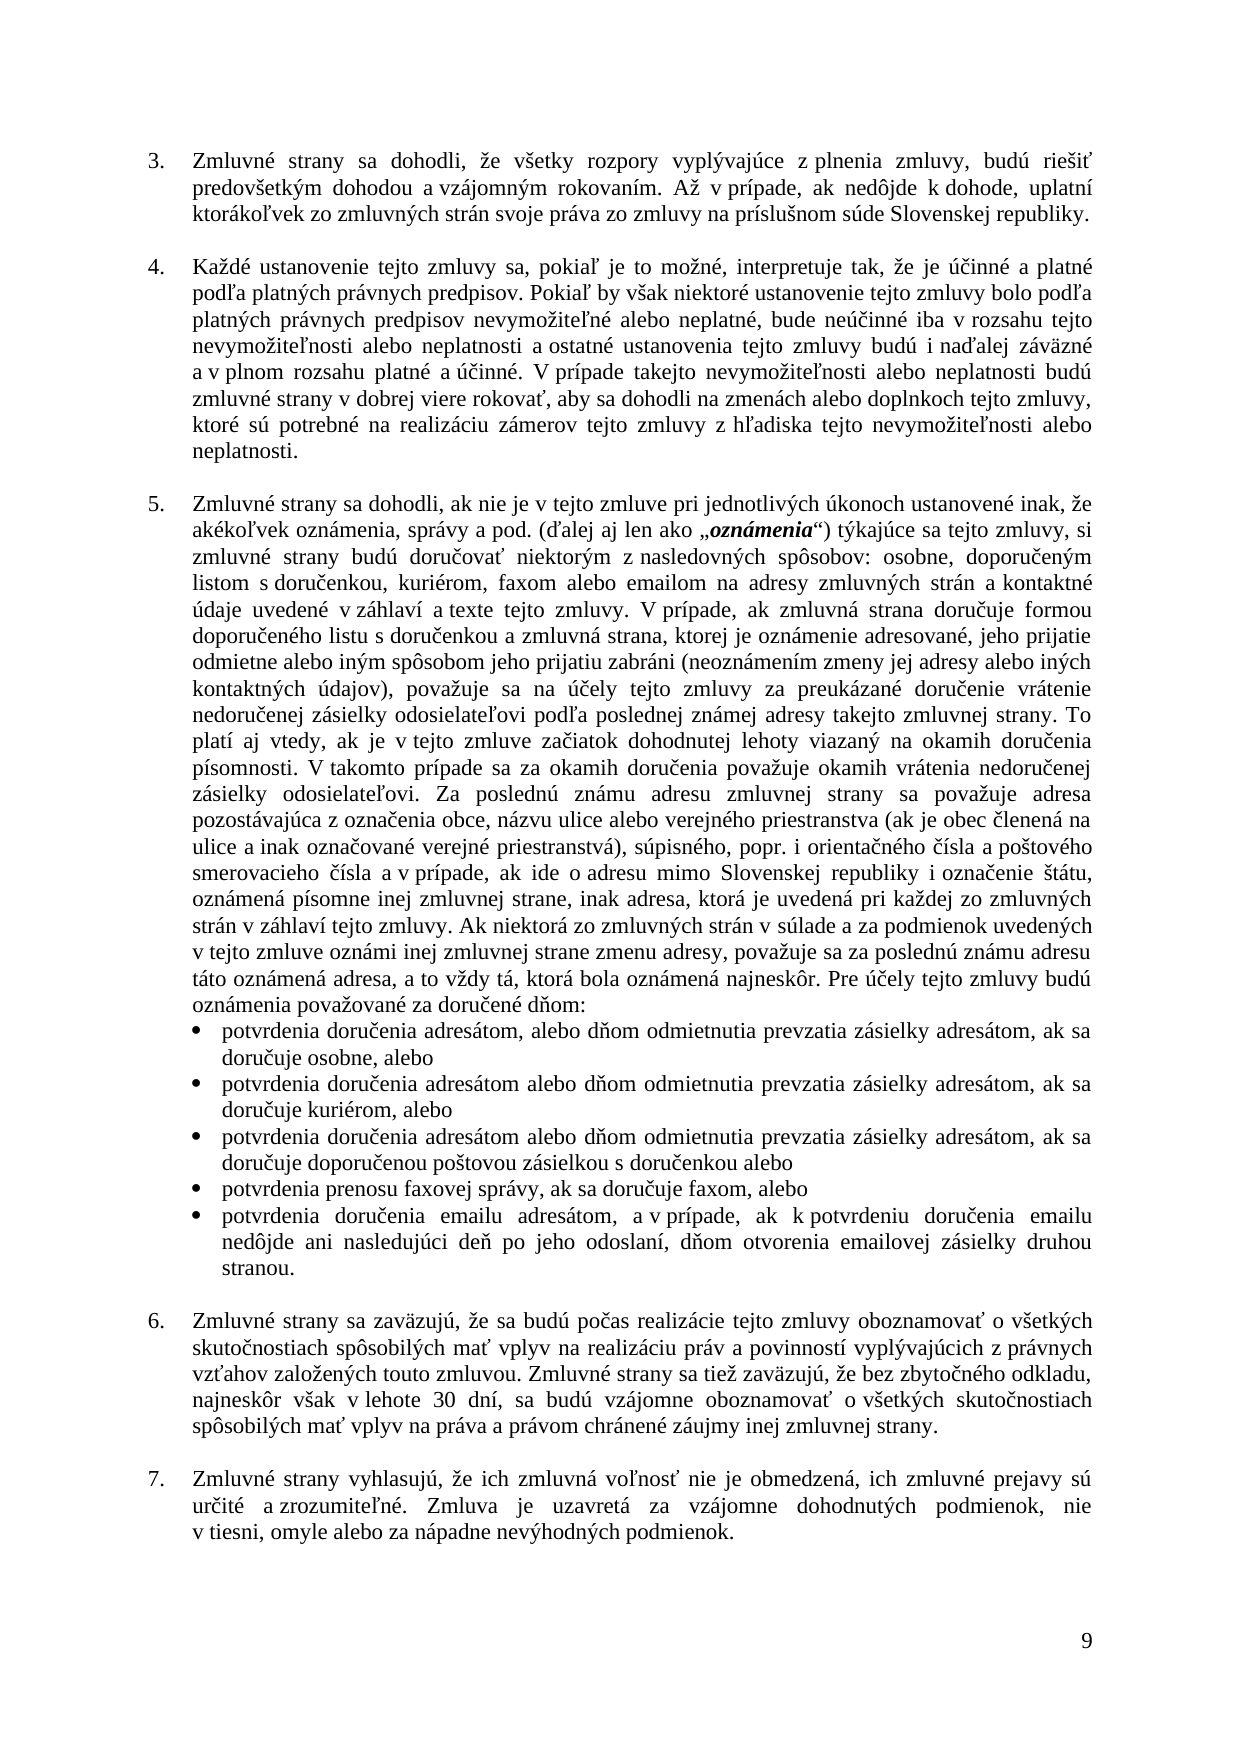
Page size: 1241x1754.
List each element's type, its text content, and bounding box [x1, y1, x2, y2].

list Zmluvné strany vyhlasujú, že ich zmluvná voľnosť nie je obmedzená, ich zmluvné prejavy sú určité a zrozumiteľné. Zmluva je uzavretá za vzájomne dohodnutých podmienok, nie v tiesni, omyle alebo za nápadne nevýhodných podmienok. [148, 1465, 1093, 1544]
list Každé ustanovenie tejto zmluvy sa, pokiaľ je to možné, interpretuje tak, že je účinné a platné podľa platných právnych predpisov. Pokiaľ by však niektoré ustanovenie tejto zmluvy bolo podľa platných právnych predpisov nevymožiteľné alebo neplatné, bude neúčinné iba v rozsahu tejto nevymožiteľnosti alebo neplatnosti a ostatné ustanovenia tejto zmluvy budú i naďalej záväzné a v plnom rozsahu platné a účinné. V prípade takejto nevymožiteľnosti alebo neplatnosti budú zmluvné strany v dobrej viere rokovať, aby sa dohodli na zmenách alebo doplnkoch tejto zmluvy, ktoré sú potrebné na realizáciu zámerov tejto zmluvy z hľadiska tejto nevymožiteľnosti alebo neplatnosti. [148, 253, 1093, 464]
list Zmluvné strany sa zaväzujú, že sa budú počas realizácie tejto zmluvy oboznamovať o všetkých skutočnostiach spôsobilých mať vplyv na realizáciu práv a povinností vyplývajúcich z právnych vzťahov založených touto zmluvou. Zmluvné strany sa tiež zaväzujú, že bez zbytočného odkladu, najneskôr však v lehote 30 dní, sa budú vzájomne oboznamovať o všetkých skutočnostiach spôsobilých mať vplyv na práva a právom chránené záujmy inej zmluvnej strany. [148, 1307, 1093, 1439]
list potvrdenia doručenia adresátom, alebo dňom odmietnutia prevzatia zásielky adresátom, ak sa doručuje osobne, alebo [192, 1017, 1093, 1070]
list potvrdenia doručenia adresátom alebo dňom odmietnutia prevzatia zásielky adresátom, ak sa doručuje doporučenou poštovou zásielkou s doručenkou alebo [192, 1123, 1093, 1175]
list potvrdenia doručenia adresátom alebo dňom odmietnutia prevzatia zásielky adresátom, ak sa doručuje kuriérom, alebo [192, 1070, 1093, 1123]
list potvrdenia prenosu faxovej správy, ak sa doručuje faxom, alebo [192, 1175, 1093, 1202]
list Zmluvné strany sa dohodli, že všetky rozpory vyplývajúce z plnenia zmluvy, budú riešiť predovšetkým dohodou a vzájomným rokovaním. Až v prípade, ak nedôjde k dohode, uplatní ktorákoľvek zo zmluvných strán svoje práva zo zmluvy na príslušnom súde Slovenskej republiky. [148, 148, 1093, 227]
list Zmluvné strany sa dohodli, ak nie je v tejto zmluve pri jednotlivých úkonoch ustanovené inak, že akékoľvek oznámenia, správy a pod. (ďalej aj len ako „oznámenia“) týkajúce sa tejto zmluvy, si zmluvné strany budú doručovať niektorým z nasledovných spôsobov: osobne, doporučeným listom s doručenkou, kuriérom, faxom alebo emailom na adresy zmluvných strán a kontaktné údaje uvedené v záhlaví a texte tejto zmluvy. V prípade, ak zmluvná strana doručuje formou doporučeného listu s doručenkou a zmluvná strana, ktorej je oznámenie adresované, jeho prijatie odmietne alebo iným spôsobom jeho prijatiu zabráni (neoznámením zmeny jej adresy alebo iných kontaktných údajov), považuje sa na účely tejto zmluvy za preukázané doručenie vrátenie nedoručenej zásielky odosielateľovi podľa poslednej známej adresy takejto zmluvnej strany. To platí aj vtedy, ak je v tejto zmluve začiatok dohodnutej lehoty viazaný na okamih doručenia písomnosti. V takomto prípade sa za okamih doručenia považuje okamih vrátenia nedoručenej zásielky odosielateľovi. Za poslednú známu adresu zmluvnej strany sa považuje adresa pozostávajúca z označenia obce, názvu ulice alebo verejného priestranstva (ak je obec členená na ulice a inak označované verejné priestranstvá), súpisného, popr. i orientačného čísla a poštového smerovacieho čísla a v prípade, ak ide o adresu mimo Slovenskej republiky i označenie štátu, oznámená písomne inej zmluvnej strane, inak adresa, ktorá je uvedená pri každej zo zmluvných strán v záhlaví tejto zmluvy. Ak niektorá zo zmluvných strán v súlade a za podmienok uvedených v tejto zmluve oznámi inej zmluvnej strane zmenu adresy, považuje sa za poslednú známu adresu táto oznámená adresa, a to vždy tá, ktorá bola oznámená najneskôr. Pre účely tejto zmluvy budú oznámenia považované za doručené dňom: [148, 490, 1093, 1017]
list potvrdenia doručenia emailu adresátom, a v prípade, ak k potvrdeniu doručenia emailu nedôjde ani nasledujúci deň po jeho odoslaní, dňom otvorenia emailovej zásielky druhou stranou. [192, 1202, 1093, 1281]
